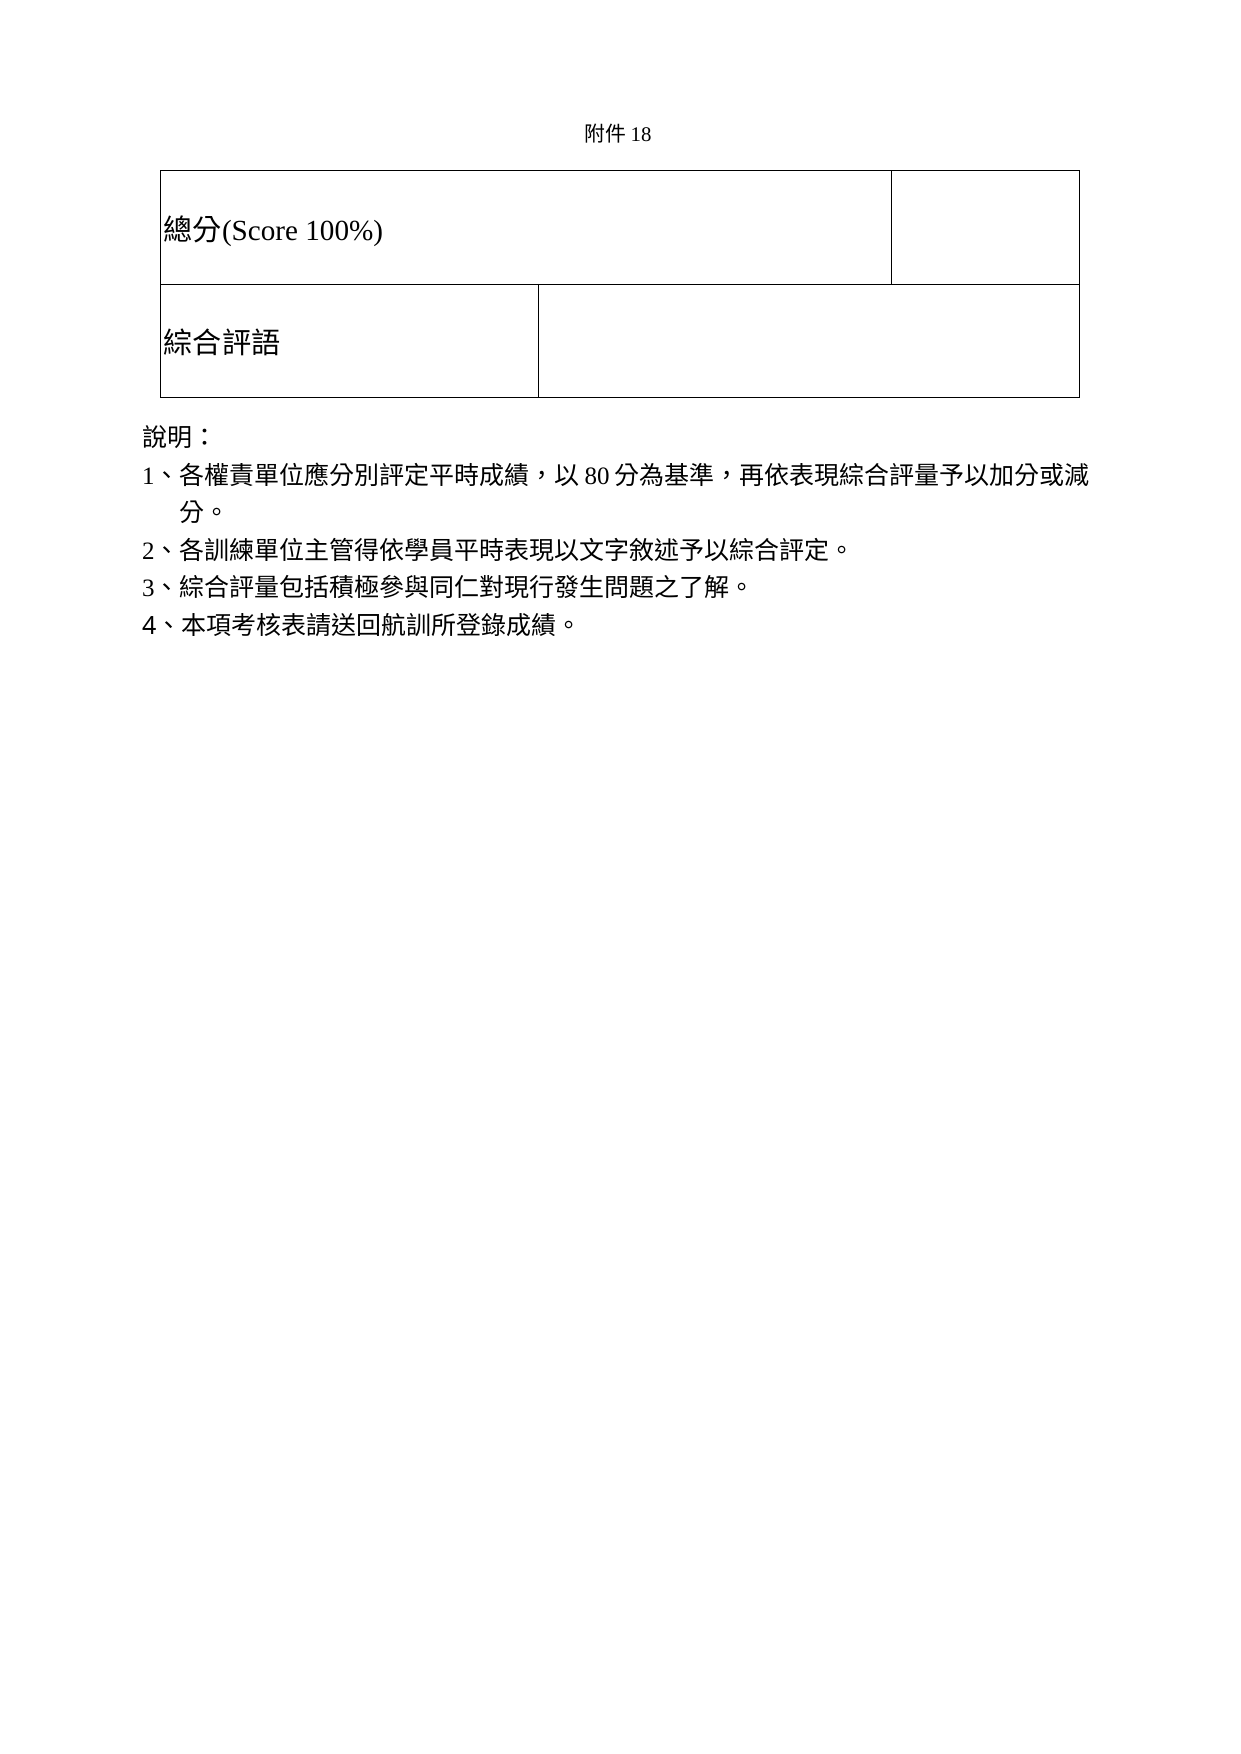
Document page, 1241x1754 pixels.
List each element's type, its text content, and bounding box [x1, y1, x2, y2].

text 3、綜合評量包括積極參與同仁對現行發生問題之了解。 4、本項考核表請送回航訓所登錄成績。 [142, 567, 1092, 642]
text 1、各權責單位應分別評定平時成績，以80分為基準，再依表現綜合評量予以加分或減 [142, 454, 1092, 492]
table_cell 總分(Score 100%) [161, 171, 891, 284]
table_cell [539, 285, 1079, 397]
table_cell 綜合評語 [161, 285, 538, 397]
text 分。 [142, 492, 1092, 529]
text 2、各訓練單位主管得依學員平時表現以文字敘述予以綜合評定。 [142, 529, 1092, 567]
text 說明： [142, 417, 1092, 454]
table_cell [892, 171, 1079, 284]
